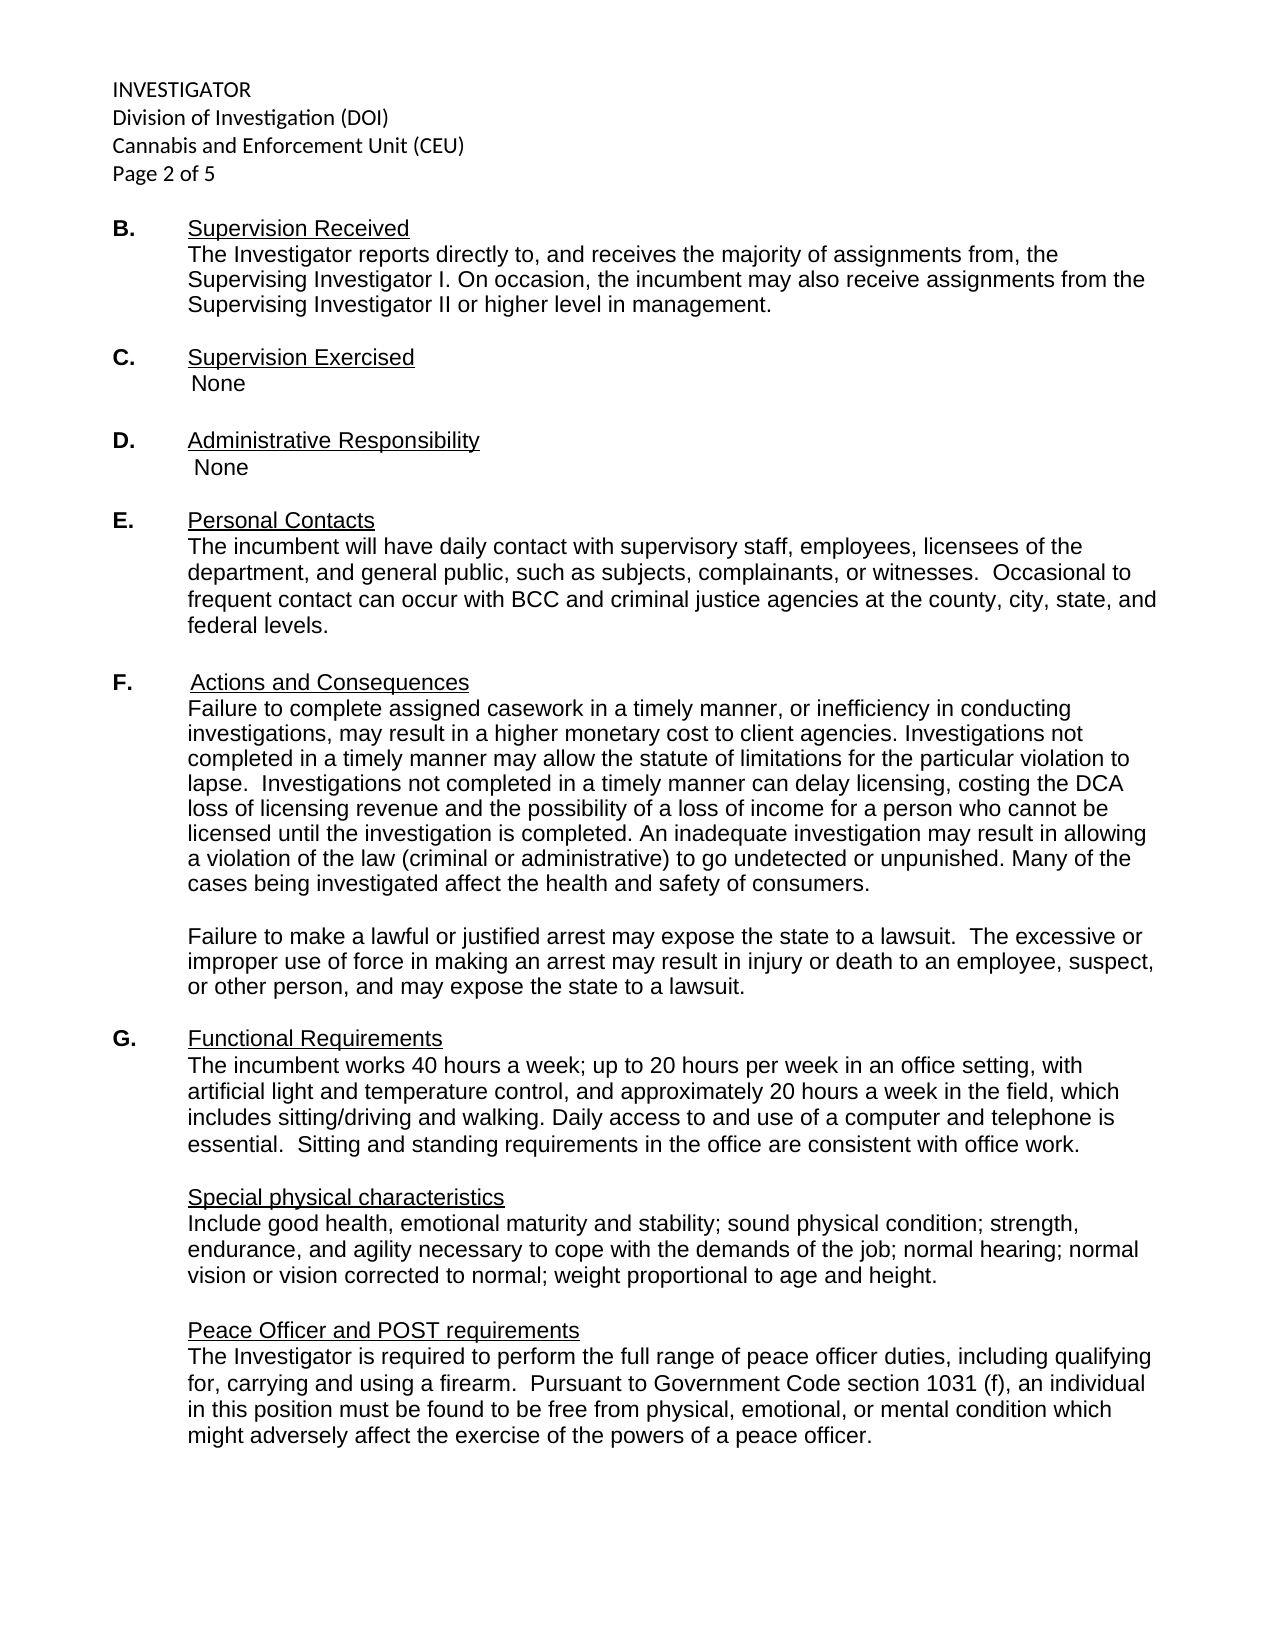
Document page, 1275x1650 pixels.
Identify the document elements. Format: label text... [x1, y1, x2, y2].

text Failure to make a lawful or justified arrest may expose the state to a lawsuit. The excessive or improper use of force in making an arrest may result in injury or death to an employee, suspect, or other person, and may expose the state to a lawsuit. [187, 924, 1162, 999]
text The incumbent will have daily contact with supervisory staff, employees, licensees of the department, and general public, such as subjects, complainants, or witnesses. Occasional to frequent contact can occur with BCC and criminal justice agencies at the county, city, state, and federal levels. [187, 533, 1162, 638]
text The Investigator is required to perform the full range of peace officer duties, including qualifying for, carrying and using a firearm. Pursuant to Government Code section 1031 (f), an individual in this position must be found to be free from physical, emotional, or mental condition which might adversely affect the exercise of the powers of a peace officer. [187, 1343, 1162, 1449]
text None [178, 370, 1153, 397]
text The Investigator reports directly to, and receives the majority of assignments from, the Supervising Investigator I. On occasion, the incumbent may also receive assignments from the Supervising Investigator II or higher level in management. [187, 243, 1162, 318]
text Special physical characteristics [112, 1183, 1162, 1210]
text Include good health, emotional maturity and stability; sound physical condition; strength, endurance, and agility necessary to cope with the demands of the job; normal hearing; normal vision or vision corrected to normal; weight proportional to age and height. [187, 1210, 1162, 1289]
text The incumbent works 40 hours a week; up to 20 hours per week in an office setting, with artificial light and temperature control, and approximately 20 hours a week in the field, which includes sitting/driving and walking. Daily access to and use of a computer and telephone is essential. Sitting and standing requirements in the office are consistent with office work. [187, 1052, 1162, 1157]
text Peace Officer and POST requirements [112, 1317, 1162, 1343]
text None [112, 454, 1097, 480]
text G. Functional Requirements [112, 1025, 1164, 1052]
text B. Supervision Received [112, 215, 534, 241]
text F. Actions and Consequences [112, 669, 1164, 695]
text C. Supervision Exercised [112, 344, 478, 370]
text Failure to complete assigned casework in a timely manner, or inefficiency in conducting investigations, may result in a higher monetary cost to client agencies. Investigations not completed in a timely manner may allow the statute of limitations for the particular violation to lapse. Investigations not completed in a timely manner can delay licensing, costing the DCA loss of licensing revenue and the possibility of a loss of income for a person who cannot be licensed until the investigation is completed. An inadequate investigation may result in allowing a violation of the law (criminal or administrative) to go undetected or unpunished. Many of the cases being investigated affect the health and safety of consumers. [187, 697, 1162, 897]
text D. Administrative Responsibility [112, 427, 797, 454]
text E. Personal Contacts [112, 507, 1097, 533]
